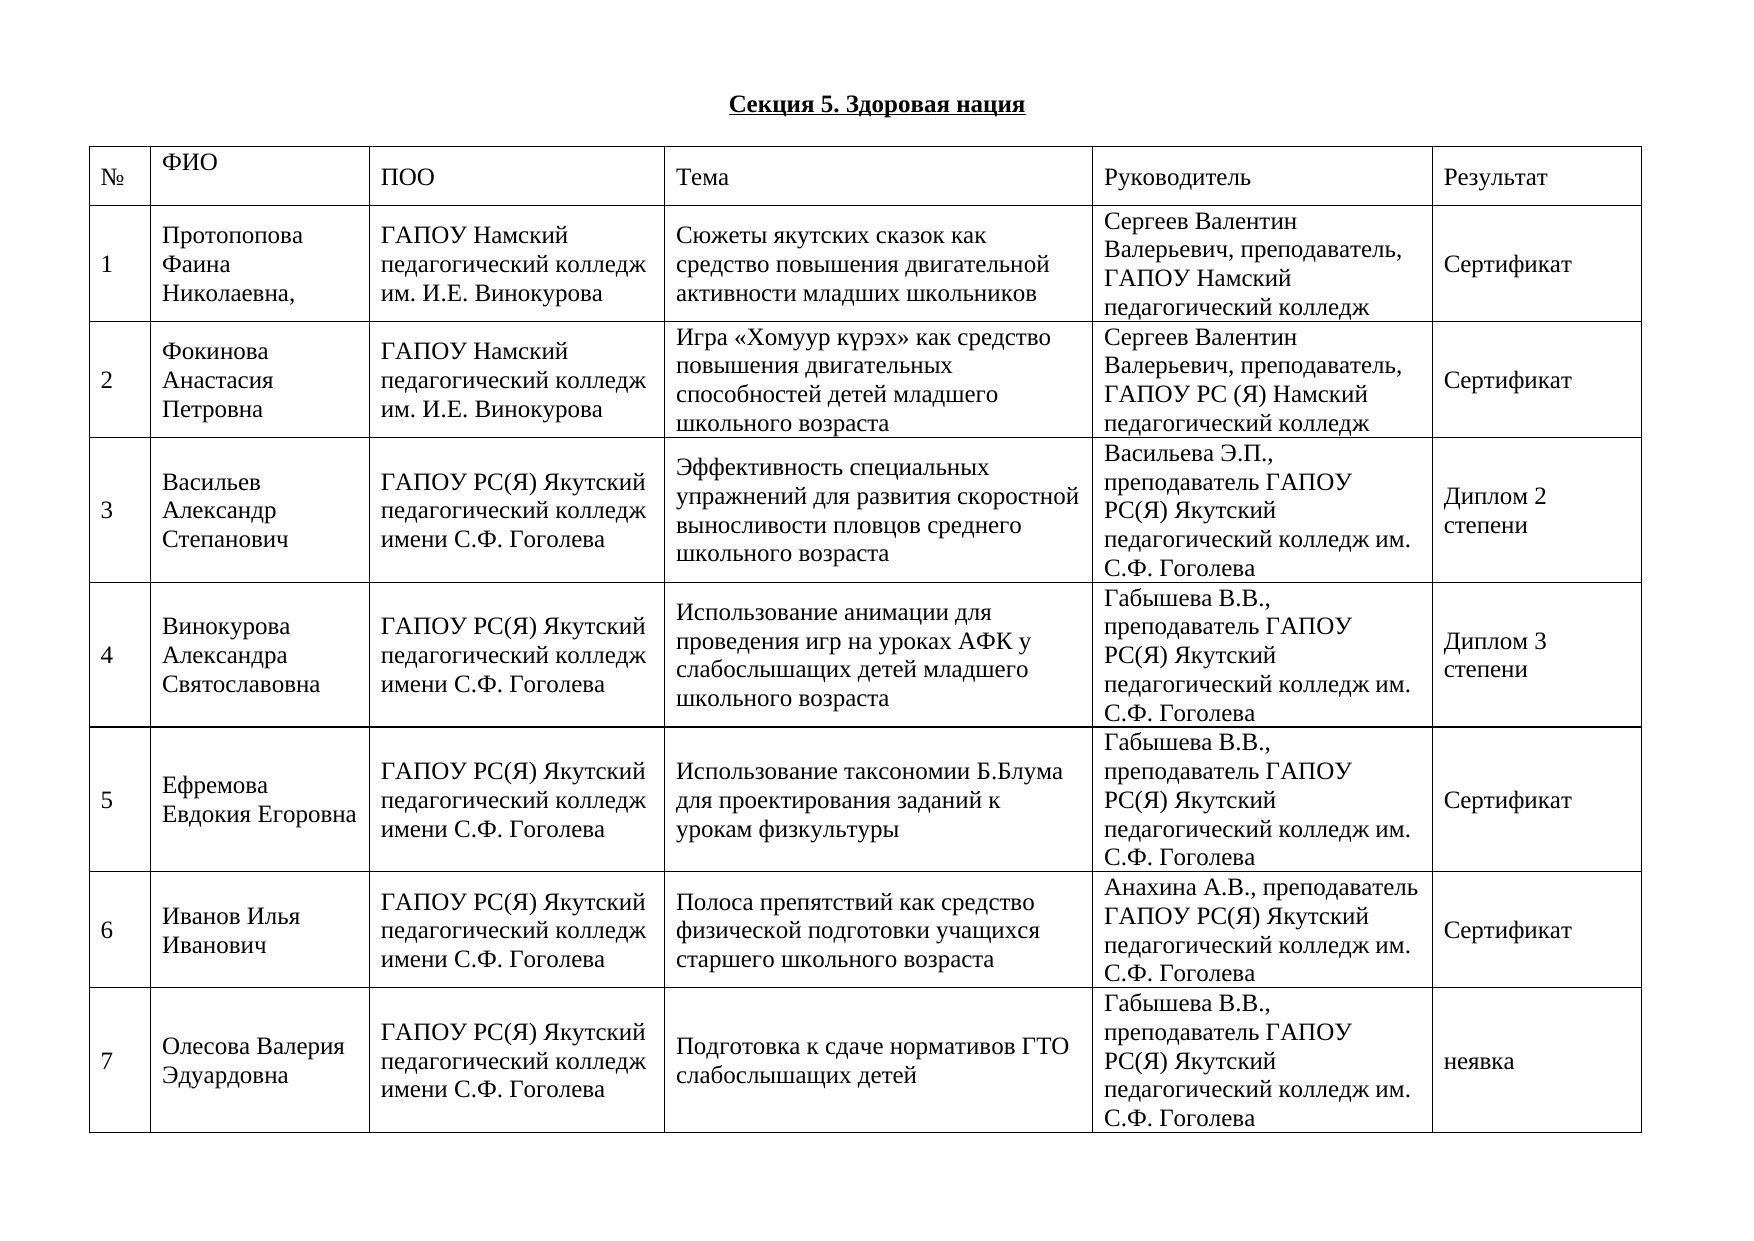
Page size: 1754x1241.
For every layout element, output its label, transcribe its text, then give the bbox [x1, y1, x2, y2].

table_header Результат [1433, 147, 1641, 205]
table_cell Использование анимации для проведения игр на уроках АФК у слабослышащих детей младшего школьного возраста [665, 583, 1092, 726]
table_cell Габышева В.В., преподаватель ГАПОУ РС(Я) Якутский педагогический колледж им. С.Ф. Гоголева [1093, 728, 1432, 871]
table_cell Габышева В.В., преподаватель ГАПОУ РС(Я) Якутский педагогический колледж им. С.Ф. Гоголева [1093, 583, 1432, 726]
table_header Руководитель [1093, 147, 1432, 205]
table_cell Протопопова Фаина Николаевна, [151, 206, 369, 321]
table_cell Сертификат [1433, 206, 1641, 321]
table_cell Использование таксономии Б.Блума для проектирования заданий к урокам физкультуры [665, 728, 1092, 871]
table_cell Сертификат [1433, 322, 1641, 437]
table_cell Сертификат [1433, 728, 1641, 871]
table_cell Сертификат [1433, 872, 1641, 987]
table_cell ГАПОУ Намский педагогический колледж им. И.Е. Винокурова [370, 206, 664, 321]
table_cell 7 [90, 988, 150, 1132]
table_cell Сергеев Валентин Валерьевич, преподаватель, ГАПОУ Намский педагогический колледж [1093, 206, 1432, 321]
table_cell 5 [90, 728, 150, 871]
table_cell Габышева В.В., преподаватель ГАПОУ РС(Я) Якутский педагогический колледж им. С.Ф. Гоголева [1093, 988, 1432, 1132]
table_cell ГАПОУ РС(Я) Якутский педагогический колледж имени С.Ф. Гоголева [370, 583, 664, 726]
table_cell 4 [90, 583, 150, 726]
table_header № [90, 147, 150, 205]
table_cell Винокурова Александра Святославовна [151, 583, 369, 726]
text Секция 5. Здоровая нация [89, 89, 1665, 117]
table_cell Подготовка к сдаче нормативов ГТО слабослышащих детей [665, 988, 1092, 1132]
table_cell 3 [90, 438, 150, 582]
table_cell ГАПОУ РС(Я) Якутский педагогический колледж имени С.Ф. Гоголева [370, 438, 664, 582]
table_cell Полоса препятствий как средство физической подготовки учащихся старшего школьного возраста [665, 872, 1092, 987]
table_cell Диплом 2 степени [1433, 438, 1641, 582]
table_cell 6 [90, 872, 150, 987]
table_cell 1 [90, 206, 150, 321]
table_cell 2 [90, 322, 150, 437]
table_cell Сюжеты якутских сказок как средство повышения двигательной активности младших школьников [665, 206, 1092, 321]
table_cell Иванов Илья Иванович [151, 872, 369, 987]
table_header ПОО [370, 147, 664, 205]
table_cell Диплом 3 степени [1433, 583, 1641, 726]
table_cell Олесова Валерия Эдуардовна [151, 988, 369, 1132]
table_cell Фокинова Анастасия Петровна [151, 322, 369, 437]
table_cell Сергеев Валентин Валерьевич, преподаватель, ГАПОУ РС (Я) Намский педагогический колледж [1093, 322, 1432, 437]
table_cell Васильева Э.П., преподаватель ГАПОУ РС(Я) Якутский педагогический колледж им. С.Ф. Гоголева [1093, 438, 1432, 582]
table_cell Анахина А.В., преподаватель ГАПОУ РС(Я) Якутский педагогический колледж им. С.Ф. Гоголева [1093, 872, 1432, 987]
table_cell Эффективность специальных упражнений для развития скоростной выносливости пловцов среднего школьного возраста [665, 438, 1092, 582]
table_cell ГАПОУ Намский педагогический колледж им. И.Е. Винокурова [370, 322, 664, 437]
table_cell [370, 988, 664, 1132]
table_header Тема [665, 147, 1092, 205]
table_cell ГАПОУ РС(Я) Якутский педагогический колледж имени С.Ф. Гоголева [370, 872, 664, 987]
table_cell Игра «Хомуур күрэх» как средство повышения двигательных способностей детей младшего школьного возраста [665, 322, 1092, 437]
table_cell ГАПОУ РС(Я) Якутский педагогический колледж имени С.Ф. Гоголева [370, 728, 664, 871]
table_header ФИО [151, 147, 369, 205]
table_cell неявка [1433, 988, 1641, 1132]
table_cell Васильев Александр Степанович [151, 438, 369, 582]
table_cell Ефремова Евдокия Егоровна [151, 728, 369, 871]
